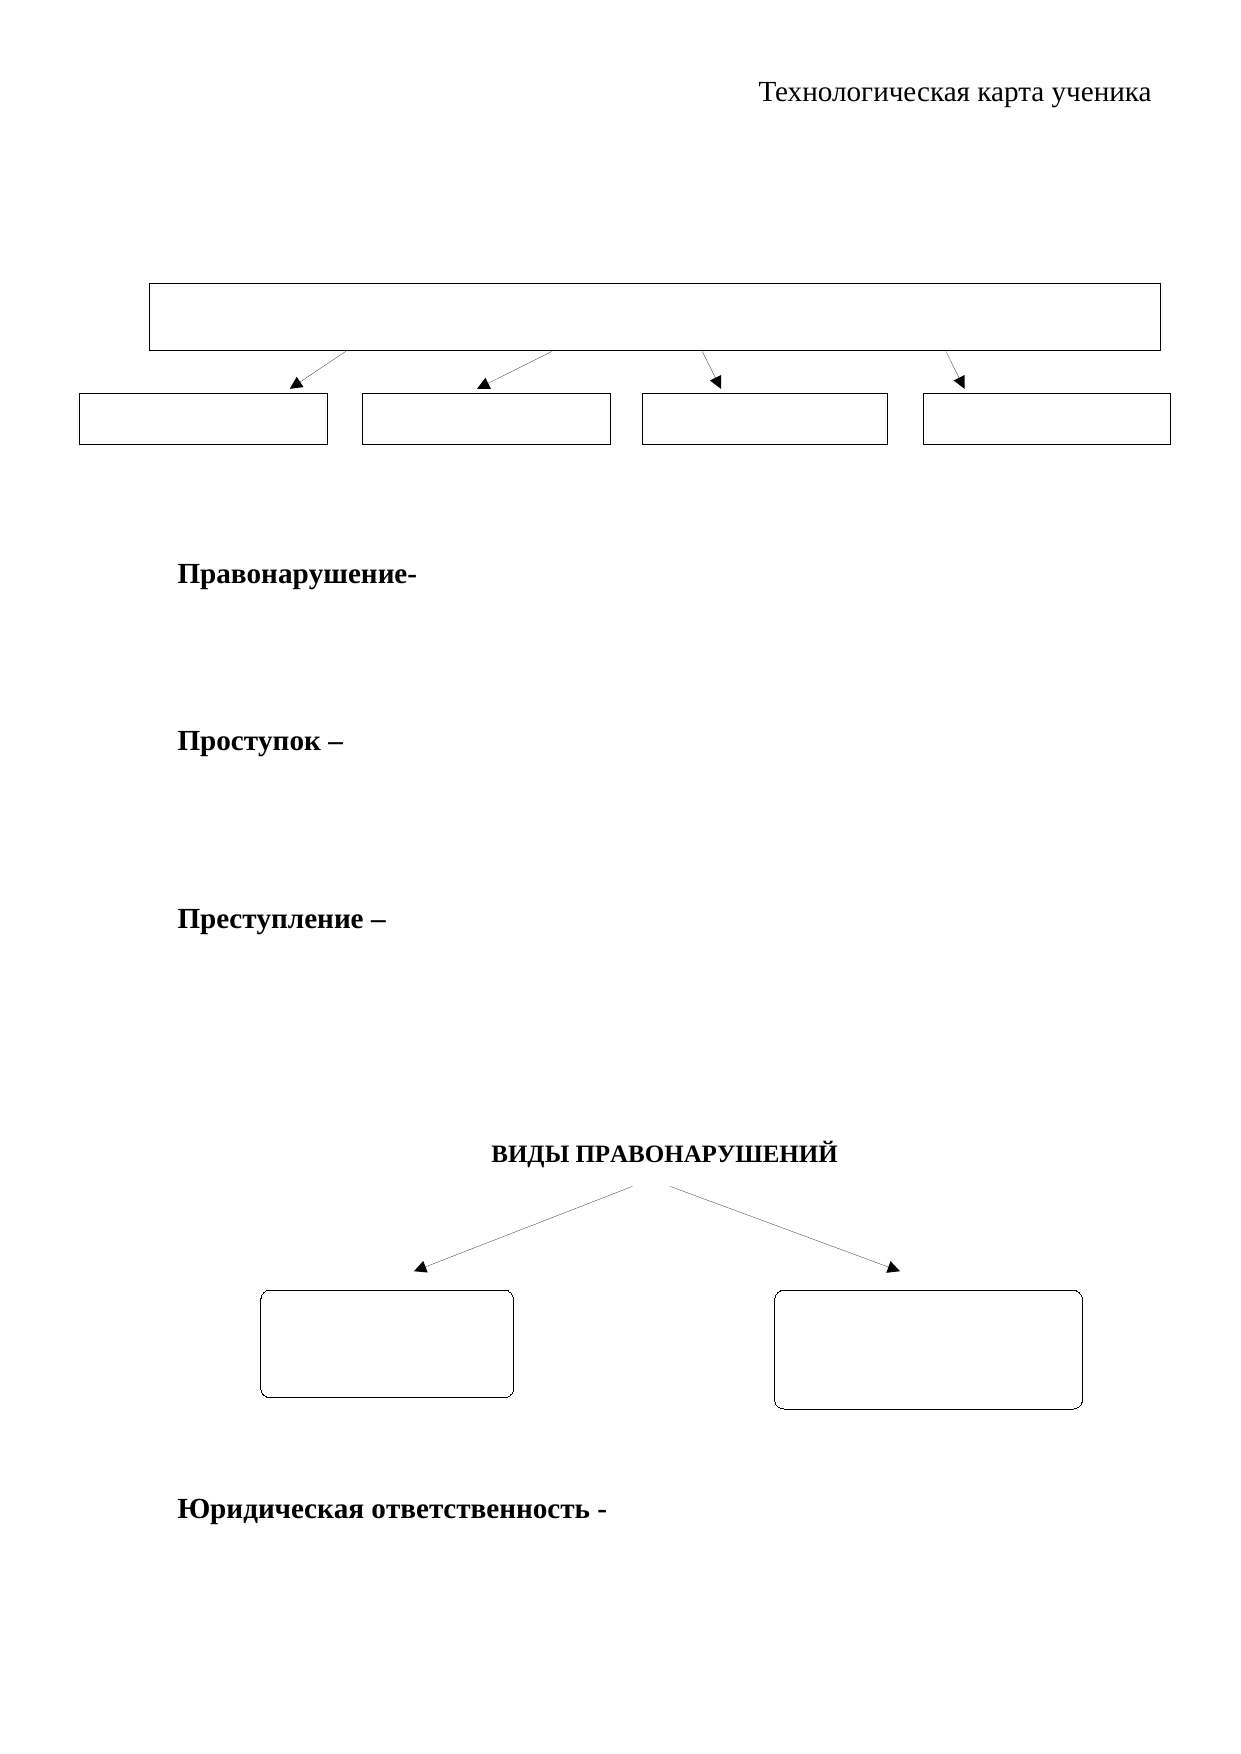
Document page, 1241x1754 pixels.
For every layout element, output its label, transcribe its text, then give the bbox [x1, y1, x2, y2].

text Юридическая ответственность - [177, 1491, 1152, 1525]
subtitle Технологическая карта ученика [177, 74, 1152, 107]
text Правонарушение- [177, 556, 1152, 589]
text Проступок – [177, 723, 1152, 757]
text ВИДЫ ПРАВОНАРУШЕНИЙ [177, 1139, 1152, 1167]
text Преступление – [177, 901, 1152, 935]
